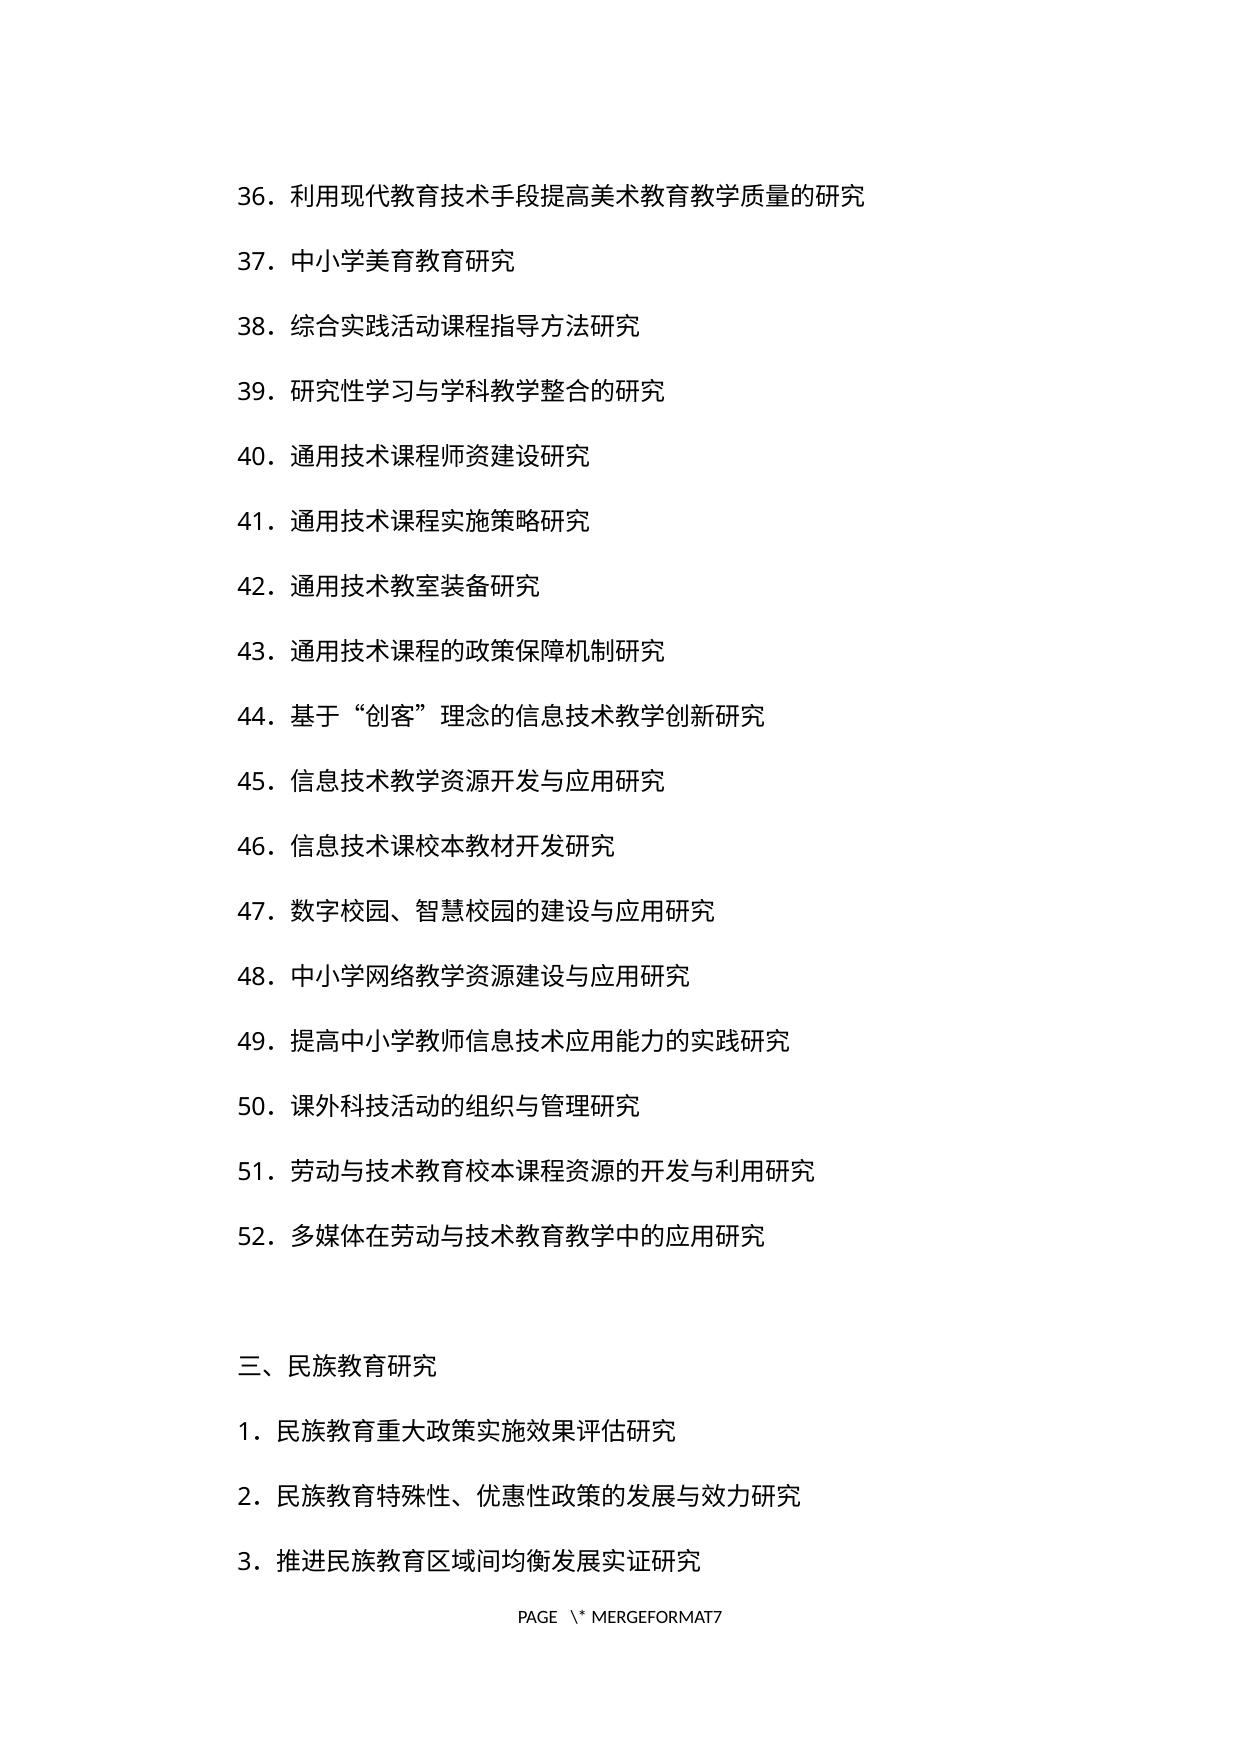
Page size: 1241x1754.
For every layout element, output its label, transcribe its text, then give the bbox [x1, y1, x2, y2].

text 50．课外科技活动的组织与管理研究 [187, 1072, 1053, 1137]
text 36．利用现代教育技术手段提高美术教育教学质量的研究 [187, 162, 1053, 227]
text 2．民族教育特殊性、优惠性政策的发展与效力研究 [187, 1462, 1053, 1527]
text 43．通用技术课程的政策保障机制研究 [187, 617, 1053, 682]
text 39．研究性学习与学科教学整合的研究 [187, 357, 1053, 422]
text 52．多媒体在劳动与技术教育教学中的应用研究 [187, 1202, 1053, 1267]
text 46．信息技术课校本教材开发研究 [187, 812, 1053, 877]
text 42．通用技术教室装备研究 [187, 552, 1053, 617]
text 1．民族教育重大政策实施效果评估研究 [187, 1397, 1053, 1462]
text 三、民族教育研究 [187, 1332, 1053, 1397]
text 3．推进民族教育区域间均衡发展实证研究 [187, 1527, 1053, 1592]
text 45．信息技术教学资源开发与应用研究 [187, 747, 1053, 812]
text 47．数字校园、智慧校园的建设与应用研究 [187, 877, 1053, 942]
text 48．中小学网络教学资源建设与应用研究 [187, 942, 1053, 1007]
text 44．基于“创客”理念的信息技术教学创新研究 [187, 682, 1053, 747]
text 37．中小学美育教育研究 [187, 227, 1053, 292]
text 38．综合实践活动课程指导方法研究 [187, 292, 1053, 357]
text 51．劳动与技术教育校本课程资源的开发与利用研究 [187, 1137, 1053, 1202]
text 40．通用技术课程师资建设研究 [187, 422, 1053, 487]
text 41．通用技术课程实施策略研究 [187, 487, 1053, 552]
text 49．提高中小学教师信息技术应用能力的实践研究 [187, 1007, 1053, 1072]
